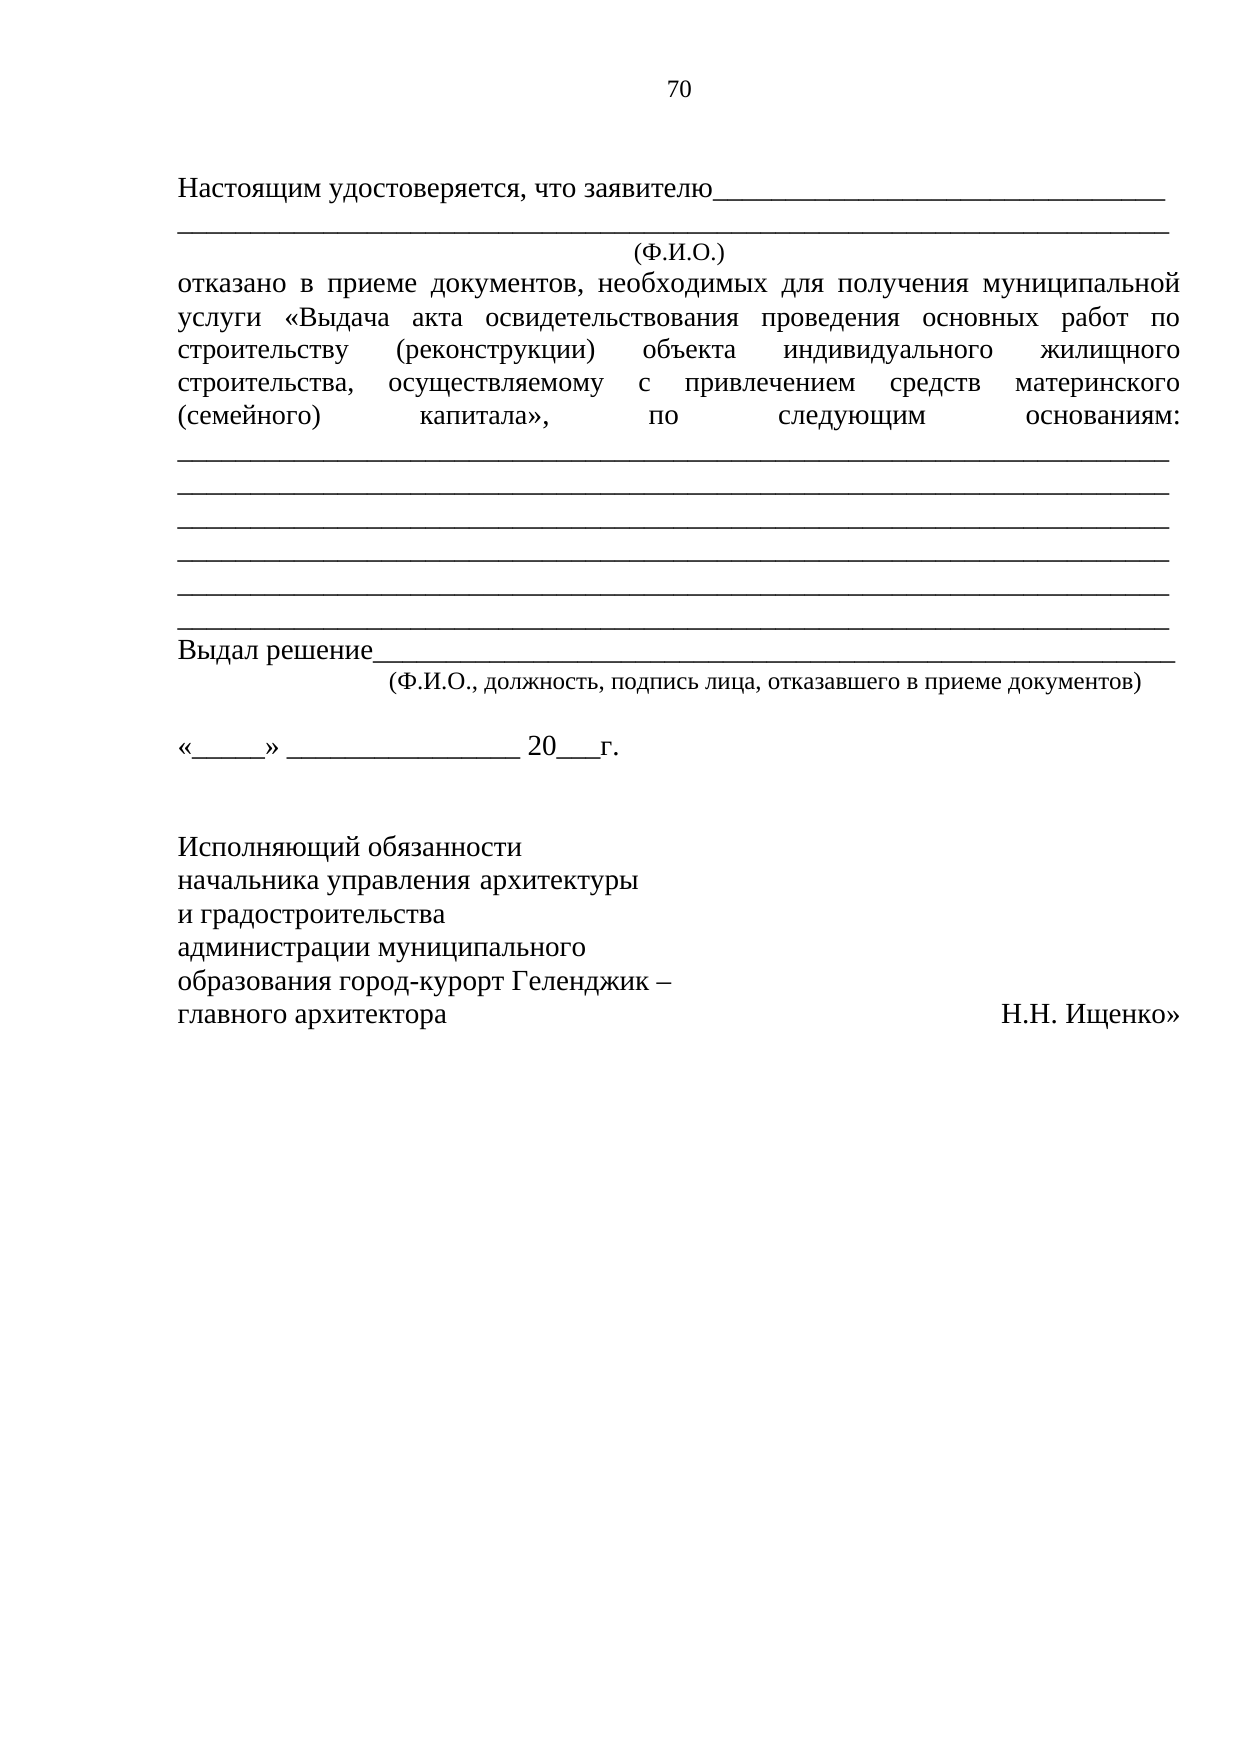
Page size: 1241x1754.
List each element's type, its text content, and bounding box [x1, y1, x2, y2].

text и градостроительства [177, 896, 1181, 929]
text Исполняющий обязанности [177, 829, 1181, 862]
text Настоящим удостоверяется, что заявителю_______________________________ [177, 170, 1181, 203]
text ____________________________________________________________________ [177, 203, 1181, 237]
text (Ф.И.О., должность, подпись лица, отказавшего в приеме документов) [177, 666, 1181, 694]
text администрации муниципального [177, 929, 1181, 963]
text ____________________________________________________________________ [177, 599, 1181, 632]
text «_____» ________________ 20___г. [177, 728, 1181, 762]
text (Ф.И.О.) [177, 237, 1181, 266]
text образования город-курорт Геленджик – [177, 963, 1181, 996]
text ____________________________________________________________________ [177, 565, 1181, 599]
text начальника управления архитектуры [177, 862, 1181, 896]
text Выдал решение_______________________________________________________ [177, 632, 1181, 666]
text главного архитектора Н.Н. Ищенко» [177, 996, 1181, 1063]
text отказано в приеме документов, необходимых для получения муниципальной услуги «Выдача акта освидетельствования проведения основных работ по строительству (реконструкции) объекта индивидуального жилищного строительства, осуществляемому с привлечением средств материнского (семейного) капитала», по следующим основаниям: ____________________________________________________________________ ____________________________________________________________________ [177, 266, 1181, 498]
text ____________________________________________________________________ [177, 532, 1181, 565]
text ____________________________________________________________________ [177, 498, 1181, 532]
